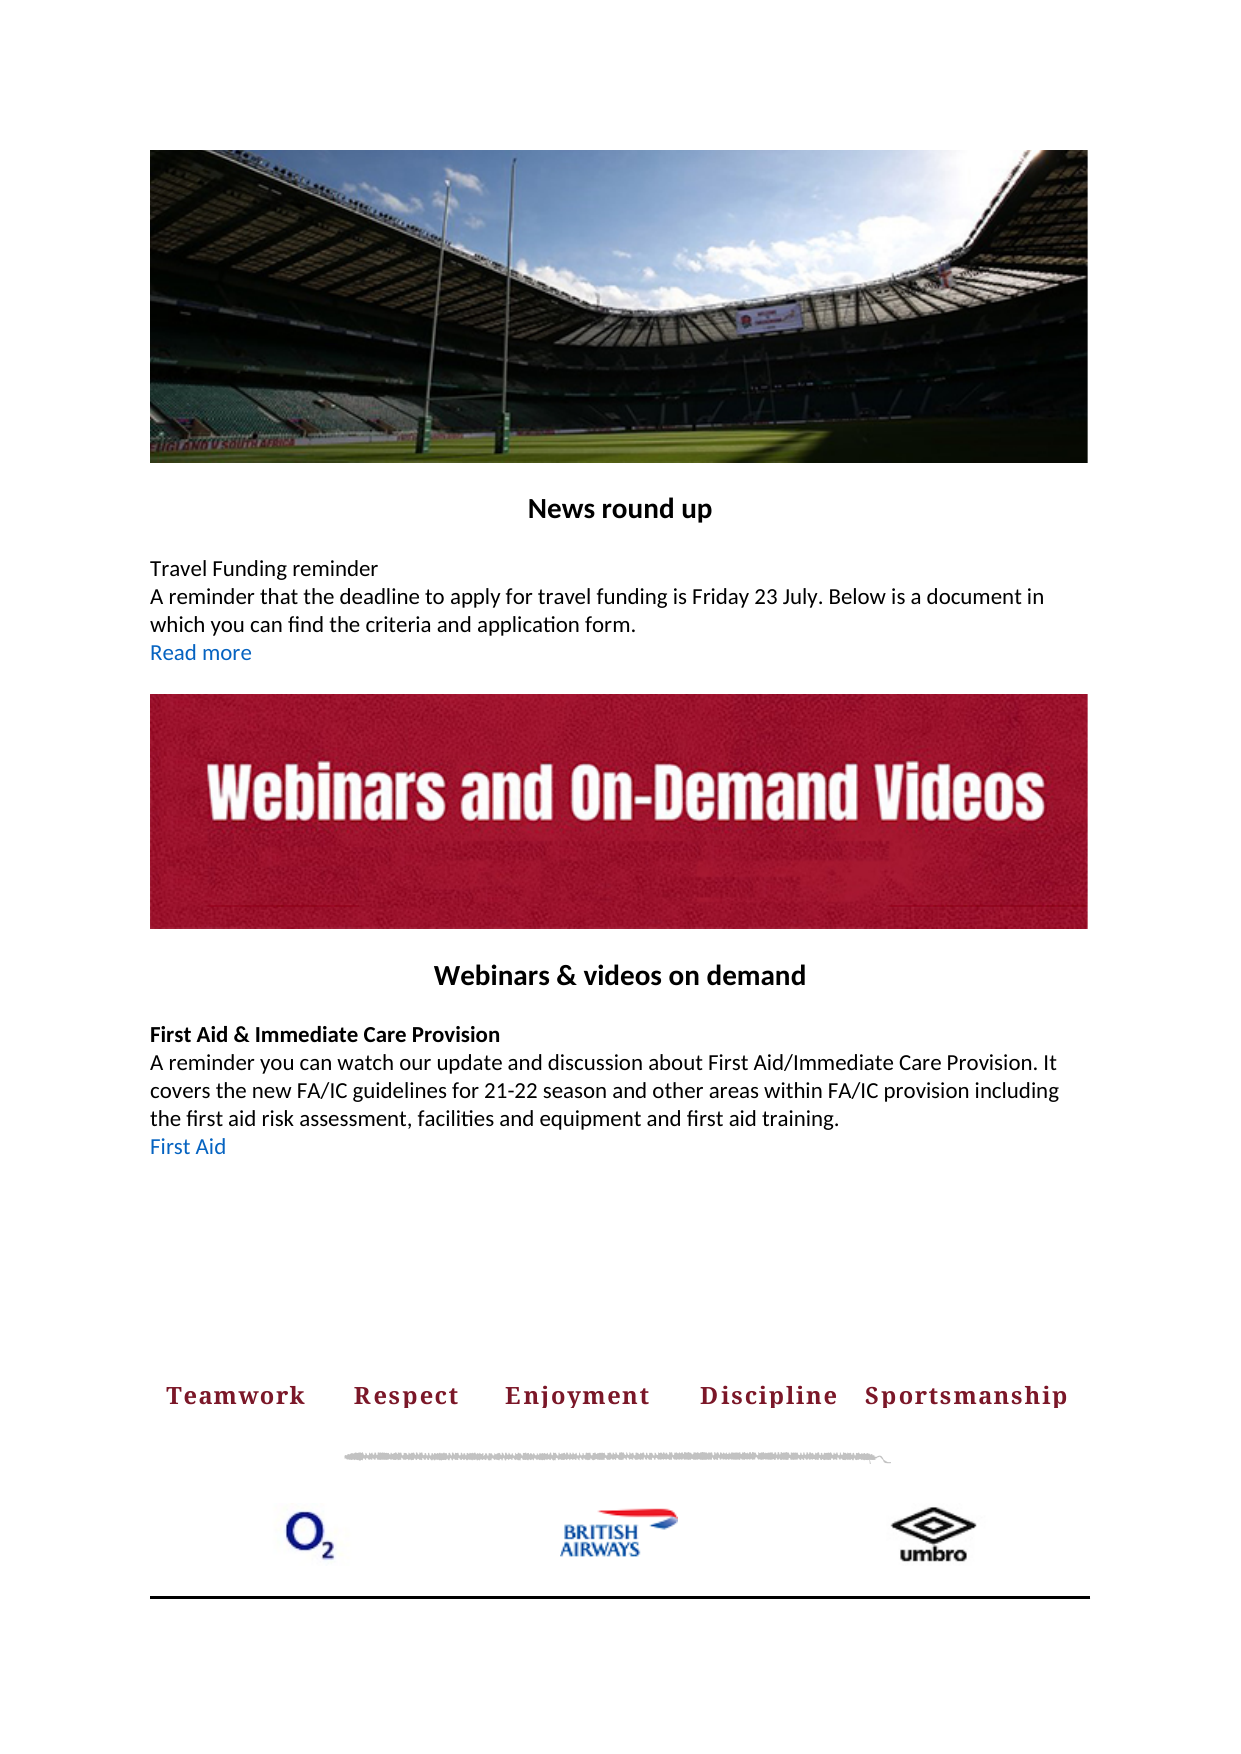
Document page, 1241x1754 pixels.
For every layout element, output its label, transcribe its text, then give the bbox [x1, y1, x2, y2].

text Travel Funding reminder [150, 554, 1090, 582]
text A reminder you can watch our update and discussion about First Aid/Immediate Care Provision. It covers the new FA/IC guidelines for 21-22 season and other areas within FA/IC provision including the first aid risk assessment, facilities and equipment and first aid training. [150, 1048, 1090, 1132]
picture [150, 694, 1088, 929]
text First Aid & Immediate Care Provision [150, 1020, 1090, 1048]
text Webinars & videos on demand [150, 957, 1090, 992]
text News round up [150, 491, 1090, 526]
picture [150, 150, 1088, 463]
text Read more [150, 638, 1090, 666]
text A reminder that the deadline to apply for travel funding is Friday 23 July. Below is a document in which you can find the criteria and application form. [150, 582, 1090, 638]
text First Aid [150, 1132, 1090, 1160]
